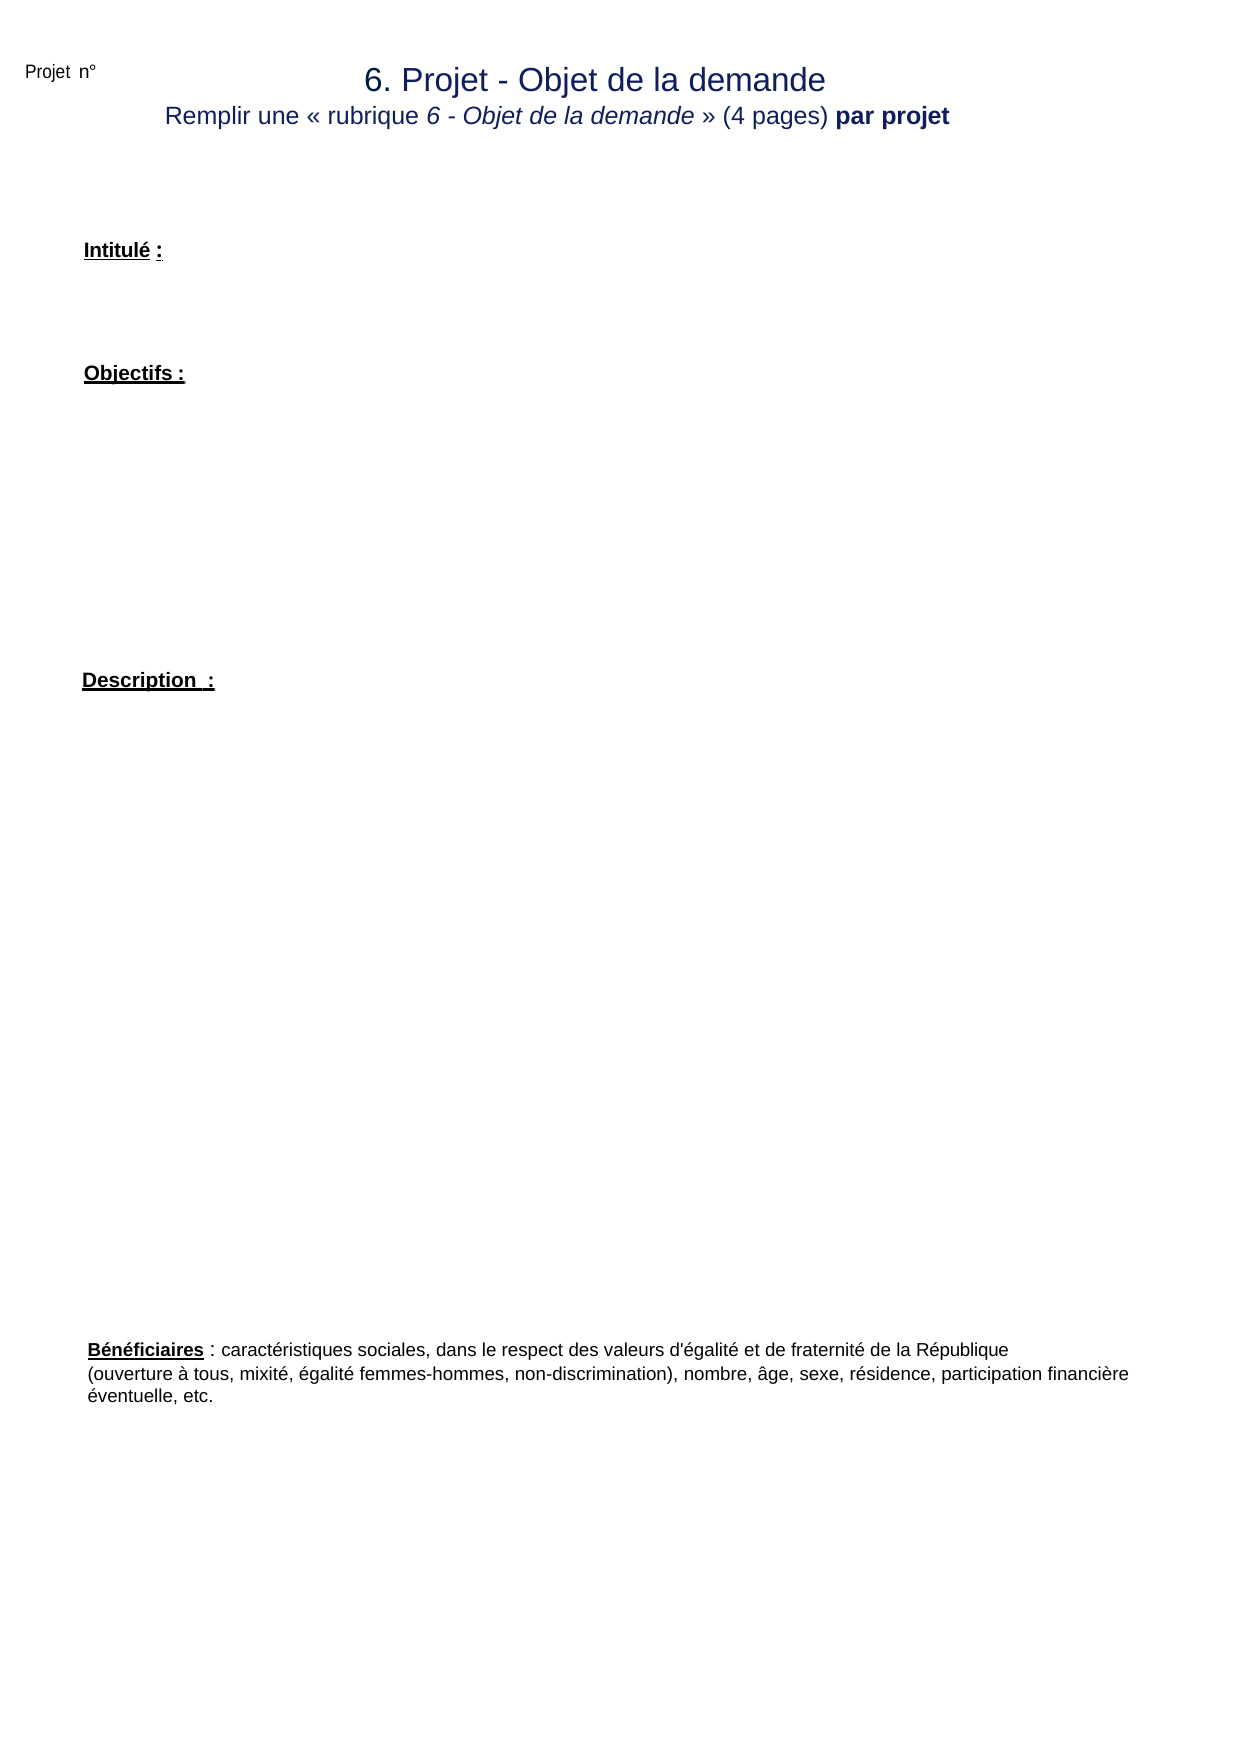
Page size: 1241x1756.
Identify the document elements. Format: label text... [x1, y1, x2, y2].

text Objectifs : [83, 360, 658, 384]
subtitle Projet n° 6. Projet - Objet de la demande [25, 60, 1223, 98]
text (ouverture à tous, mixité, égalité femmes-hommes, non-discrimination), nombre, âge, sexe, résidence, participation financière éventuelle, etc. [87, 1362, 1149, 1406]
text Bénéficiaires : caractéristiques sociales, dans le respect des valeurs d'égalité et de fraternité de la République [87, 1337, 1223, 1361]
text Remplir une « rubrique 6 - Objet de la demande » (4 pages) par projet [164, 101, 1223, 130]
text Description : [82, 667, 658, 691]
text Intitulé : [83, 236, 658, 264]
